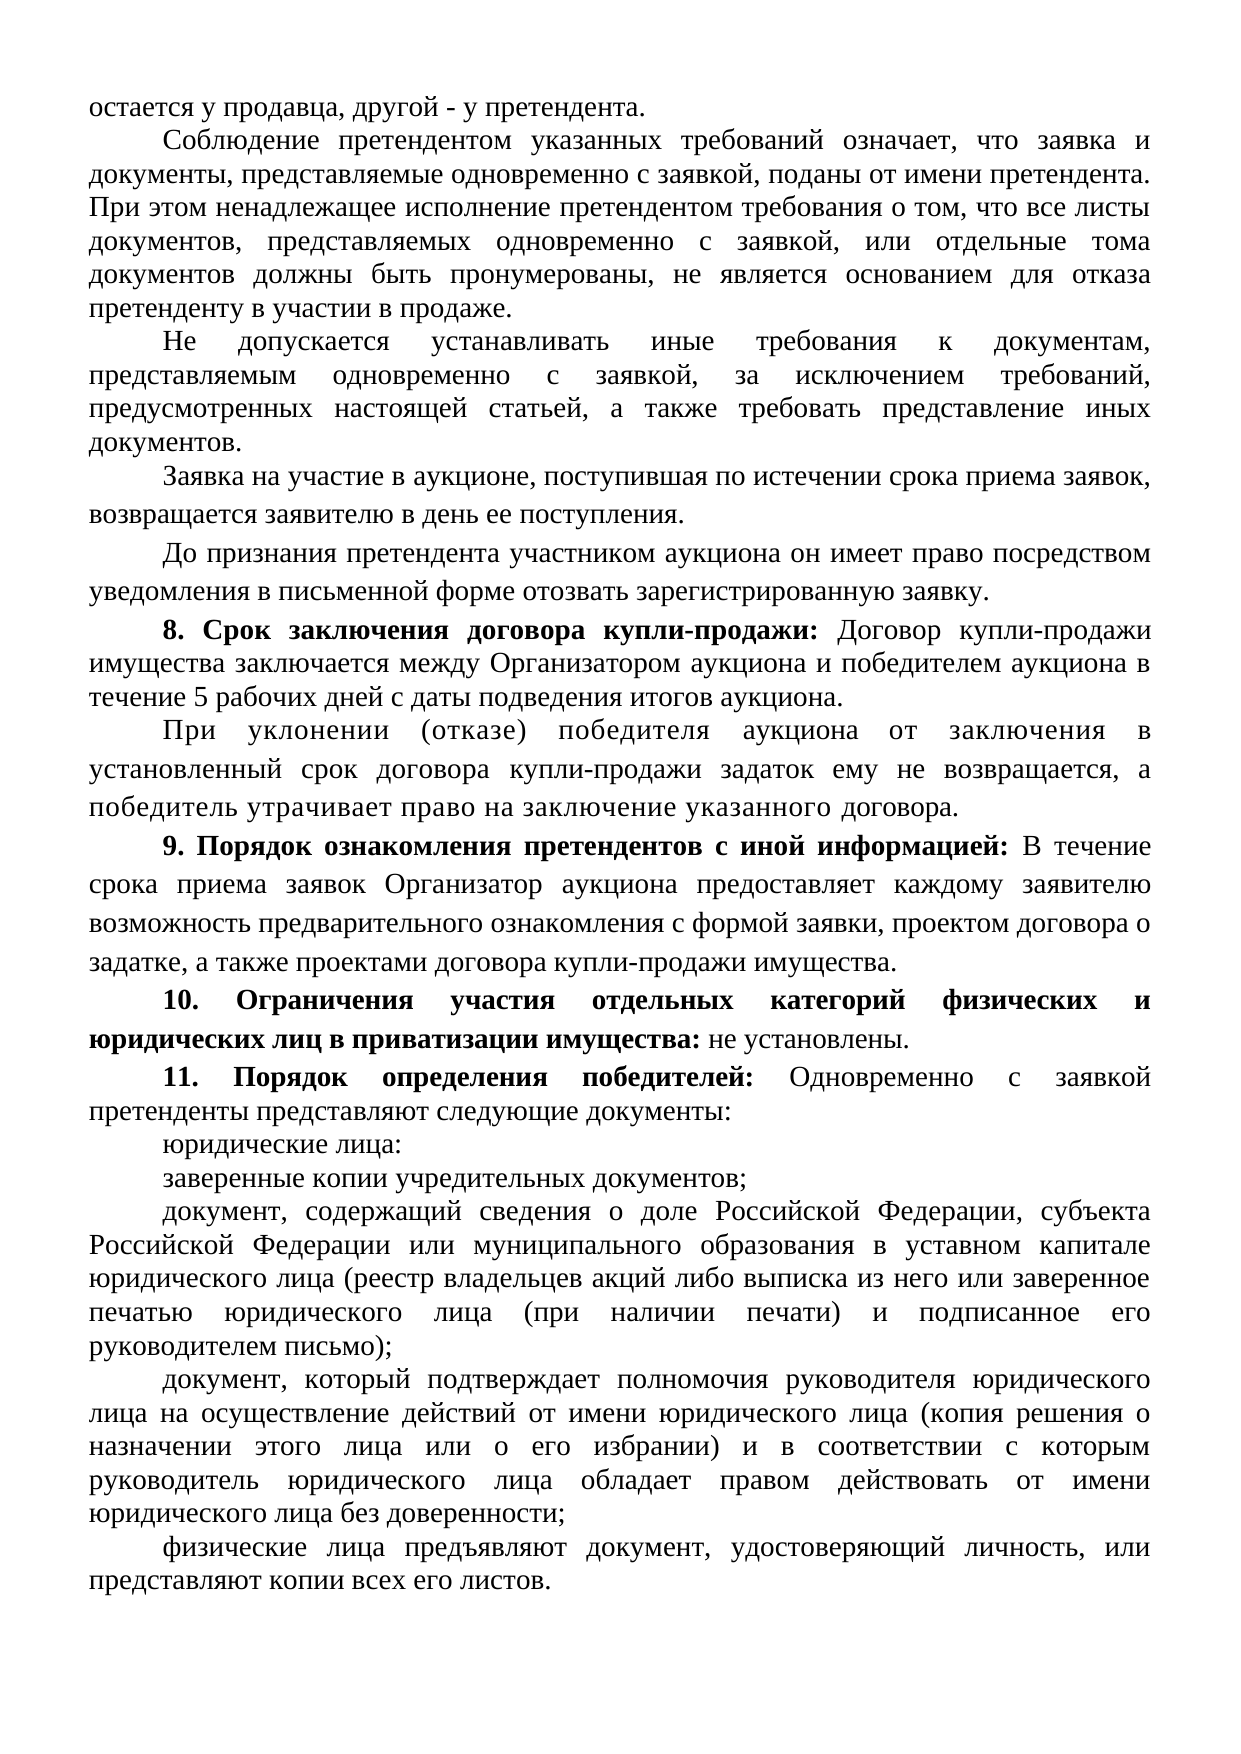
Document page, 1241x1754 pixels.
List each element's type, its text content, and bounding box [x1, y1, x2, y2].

text 11. Порядок определения победителей: Одновременно с заявкой претенденты представляют следующие документы: [89, 1059, 1152, 1126]
text Не допускается устанавливать иные требования к документам, представляемым одновременно с заявкой, за исключением требований, предусмотренных настоящей статьей, а также требовать представление иных документов. [89, 323, 1152, 458]
text 10. Ограничения участия отдельных категорий физических и юридических лиц в приватизации имущества: не установлены. [89, 982, 1152, 1054]
text физические лица предъявляют документ, удостоверяющий личность, или представляют копии всех его листов. [89, 1529, 1152, 1596]
text документ, содержащий сведения о доле Российской Федерации, субъекта Российской Федерации или муниципального образования в уставном капитале юридического лица (реестр владельцев акций либо выписка из него или заверенное печатью юридического лица (при наличии печати) и подписанное его руководителем письмо); [89, 1193, 1152, 1361]
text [89, 89, 1152, 122]
text юридические лица: [89, 1126, 1152, 1160]
text При уклонении (отказе) победителя аукциона от заключения в установленный срок договора купли-продажи задаток ему не возвращается, а победитель утрачивает право на заключение указанного договора. [89, 712, 1152, 823]
text Соблюдение претендентом указанных требований означает, что заявка и документы, представляемые одновременно с заявкой, поданы от имени претендента. При этом ненадлежащее исполнение претендентом требования о том, что все листы документов, представляемых одновременно с заявкой, или отдельные тома документов должны быть пронумерованы, не является основанием для отказа претенденту в участии в продаже. [89, 122, 1152, 323]
text документ, который подтверждает полномочия руководителя юридического лица на осуществление действий от имени юридического лица (копия решения о назначении этого лица или о его избрании) и в соответствии с которым руководитель юридического лица обладает правом действовать от имени юридического лица без доверенности; [89, 1361, 1152, 1529]
text 9. Порядок ознакомления претендентов с иной информацией: В течение срока приема заявок Организатор аукциона предоставляет каждому заявителю возможность предварительного ознакомления с формой заявки, проектом договора о задатке, а также проектами договора купли-продажи имущества. [89, 828, 1152, 977]
text До признания претендента участником аукциона он имеет право посредством уведомления в письменной форме отозвать зарегистрированную заявку. [89, 535, 1152, 607]
text 8. Срок заключения договора купли-продажи: Договор купли-продажи имущества заключается между Организатором аукциона и победителем аукциона в течение 5 рабочих дней с даты подведения итогов аукциона. [89, 612, 1152, 712]
text заверенные копии учредительных документов; [89, 1160, 1152, 1193]
text Заявка на участие в аукционе, поступившая по истечении срока приема заявок, возвращается заявителю в день ее поступления. [89, 458, 1152, 530]
